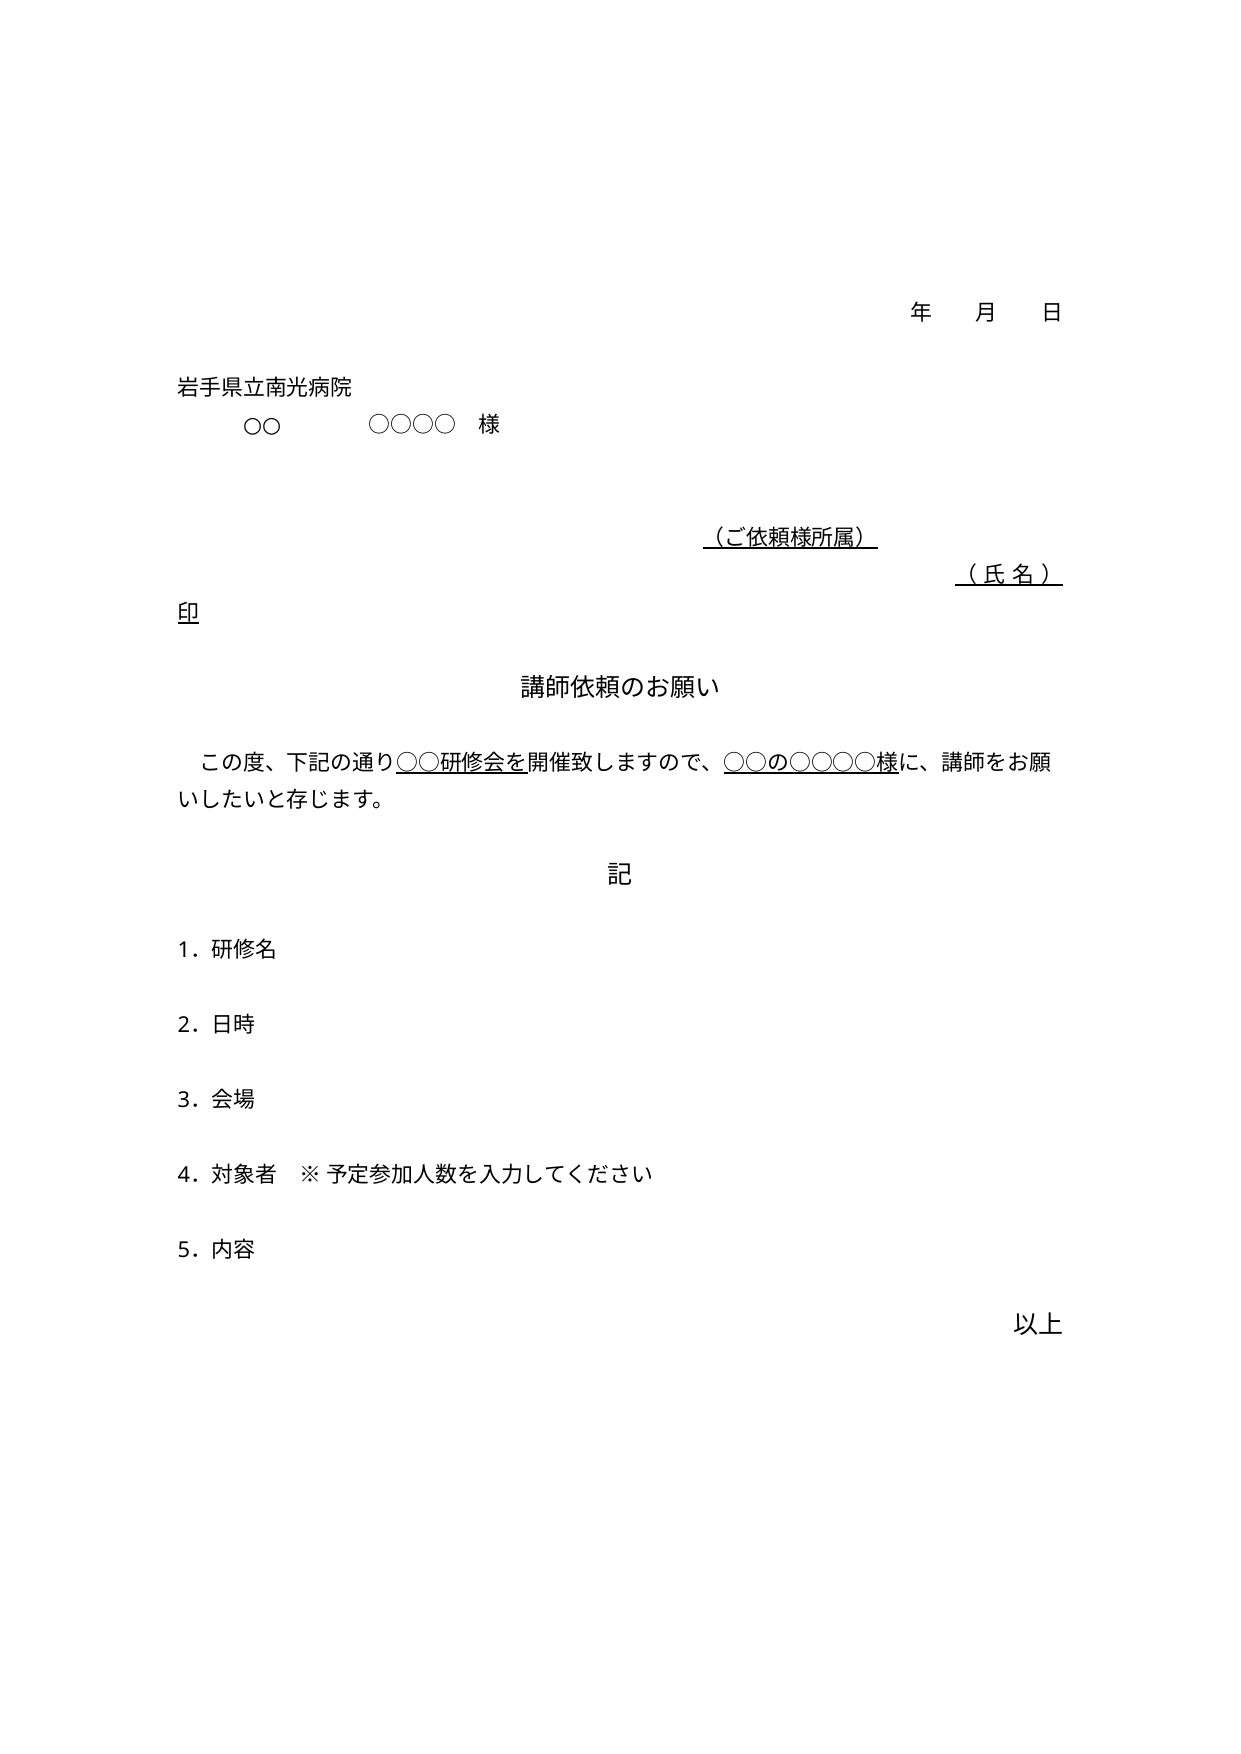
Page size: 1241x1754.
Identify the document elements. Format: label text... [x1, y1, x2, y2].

text 以上 [177, 1304, 1063, 1342]
text ○○ ○○○○ 様 [177, 404, 1063, 442]
text 講師依頼のお願い [177, 667, 1063, 704]
text （氏名） 印 [177, 554, 1063, 629]
text この度、下記の通り○○研修会を開催致しますので、○○の○○○○様に、講師をお願いしたいと存じます。 [177, 742, 1063, 817]
text 2．日時 [177, 1004, 1063, 1042]
text 年 月 日 [177, 292, 1063, 329]
text 5．内容 [177, 1229, 1063, 1267]
text 岩手県立南光病院 [177, 367, 1063, 404]
text 記 [177, 854, 1063, 892]
text （ご依頼様所属） [177, 517, 1063, 554]
text 3．会場 [177, 1079, 1063, 1117]
text 1．研修名 [177, 929, 1063, 967]
text 4．対象者 ※ 予定参加人数を入力してください [177, 1154, 1063, 1192]
